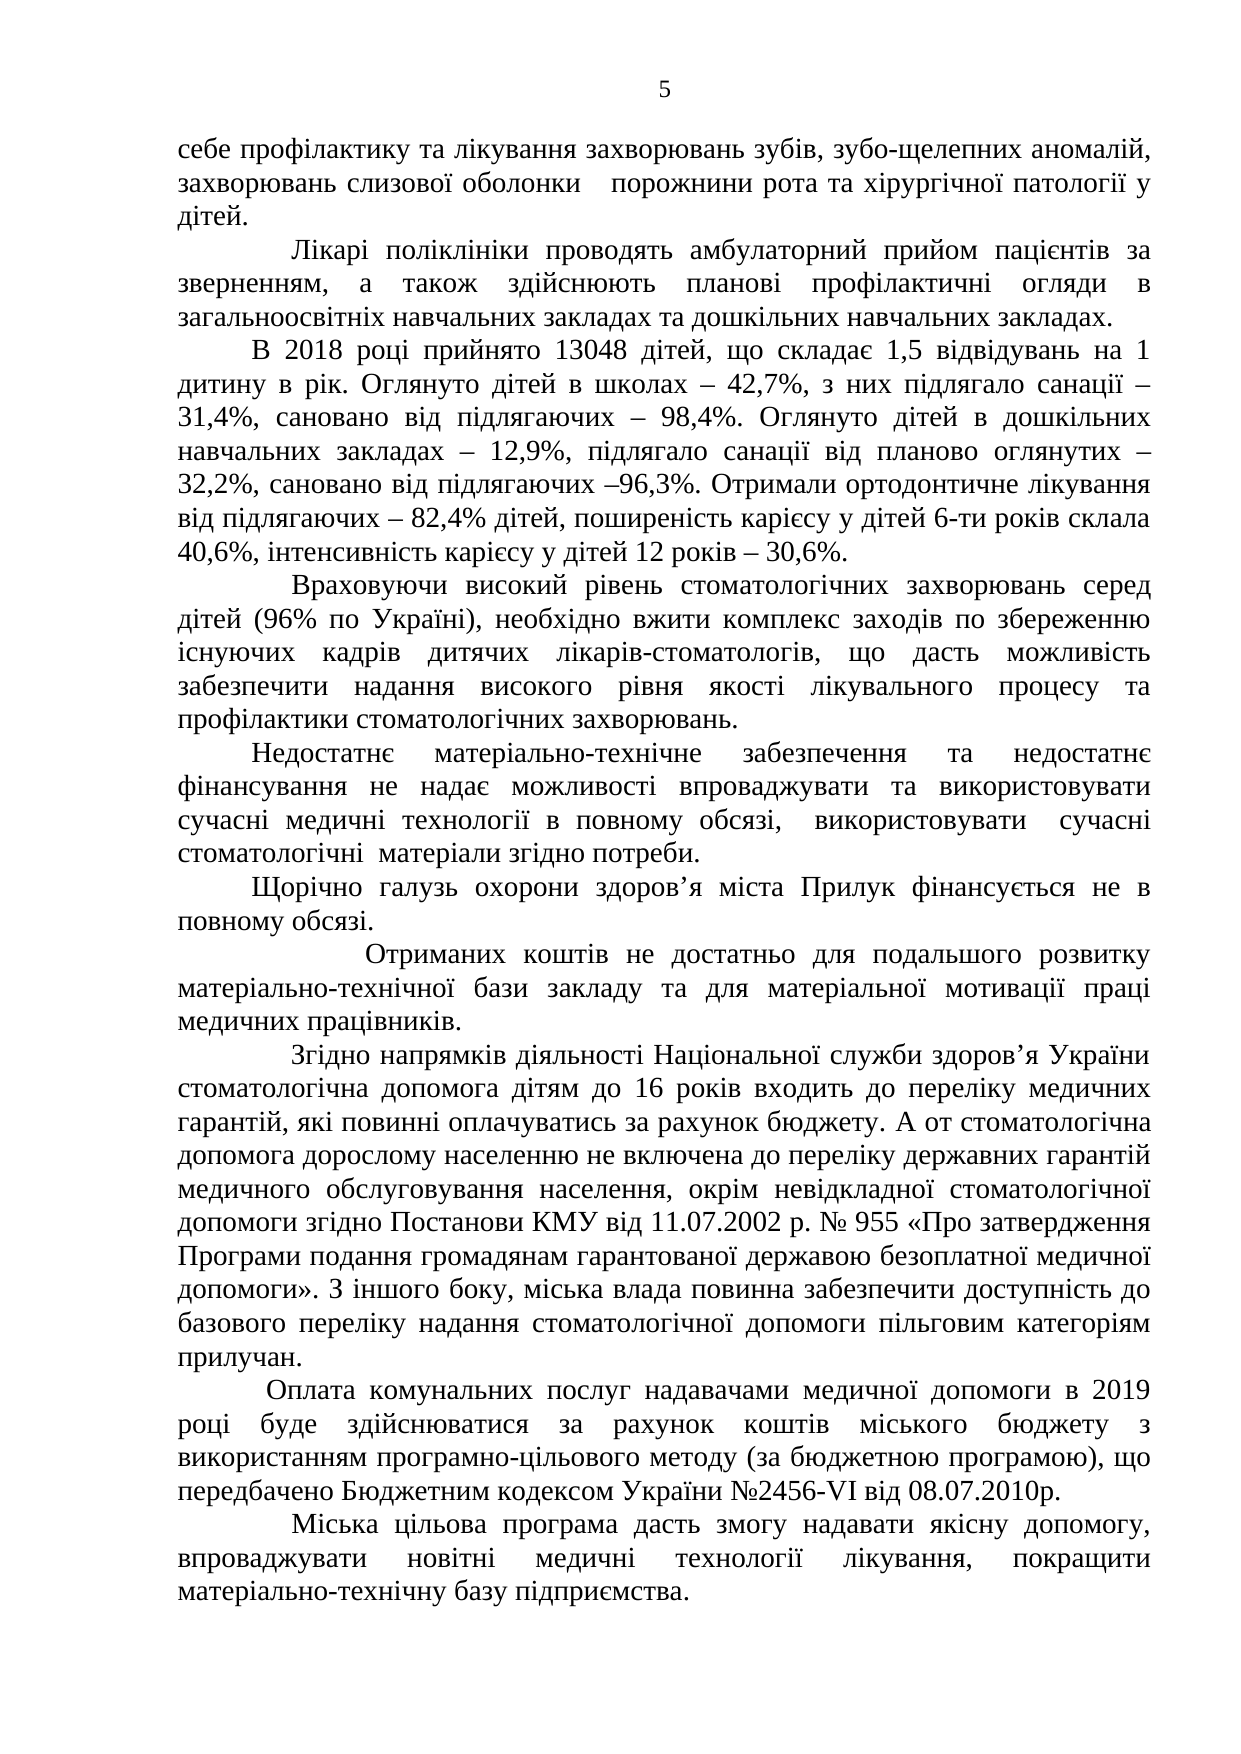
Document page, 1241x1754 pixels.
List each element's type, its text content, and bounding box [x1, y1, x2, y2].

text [177, 131, 1152, 232]
text Недостатнє матеріально-технічне забезпечення та недостатнє фінансування не надає можливості впроваджувати та використовувати сучасні медичні технології в повному обсязі, використовувати сучасні стоматологічні матеріали згідно потреби. [177, 735, 1152, 869]
text Згідно напрямків діяльності Національної служби здоров’я України стоматологічна допомога дітям до 16 років входить до переліку медичних гарантій, які повинні оплачуватись за рахунок бюджету. А от стоматологічна допомога дорослому населенню не включена до переліку державних гарантій медичного обслуговування населення, окрім невідкладної стоматологічної допомоги згідно Постанови КМУ від 11.07.2002 р. № 955 «Про затвердження Програми подання громадянам гарантованої державою безоплатної медичної допомоги». З іншого боку, міська влада повинна забезпечити доступність до базового переліку надання стоматологічної допомоги пільговим категоріям прилучан. [177, 1037, 1152, 1372]
text В 2018 році прийнято 13048 дітей, що складає 1,5 відвідувань на 1 дитину в рік. Оглянуто дітей в школах – 42,7%, з них підлягало санації – 31,4%, сановано від підлягаючих – 98,4%. Оглянуто дітей в дошкільних навчальних закладах – 12,9%, підлягало санації від планово оглянутих – 32,2%, сановано від підлягаючих –96,3%. Отримали ортодонтичне лікування від підлягаючих – 82,4% дітей, поширеність карієсу у дітей 6-ти років склала 40,6%, інтенсивність карієсу у дітей 12 років – 30,6%. [177, 332, 1152, 567]
text Міська цільова програма дасть змогу надавати якісну допомогу, впроваджувати новітні медичні технології лікування, покращити матеріально-технічну базу підприємства. [177, 1506, 1152, 1607]
text Лікарі поліклініки проводять амбулаторний прийом пацієнтів за зверненням, а також здійснюють планові профілактичні огляди в загальноосвітніх навчальних закладах та дошкільних навчальних закладах. [177, 232, 1152, 332]
text Щорічно галузь охорони здоров’я міста Прилук фінансується не в повному обсязі. [177, 869, 1152, 936]
text Отриманих коштів не достатньо для подальшого розвитку матеріально-технічної бази закладу та для матеріальної мотивації праці медичних працівників. [177, 936, 1152, 1037]
text Оплата комунальних послуг надавачами медичної допомоги в 2019 році буде здійснюватися за рахунок коштів міського бюджету з використанням програмно-цільового методу (за бюджетною програмою), що передбачено Бюджетним кодексом України №2456-VI від 08.07.2010р. [177, 1372, 1152, 1506]
text Враховуючи високий рівень стоматологічних захворювань серед дітей (96% по Україні), необхідно вжити комплекс заходів по збереженню існуючих кадрів дитячих лікарів-стоматологів, що дасть можливість забезпечити надання високого рівня якості лікувального процесу та профілактики стоматологічних захворювань. [177, 567, 1152, 735]
